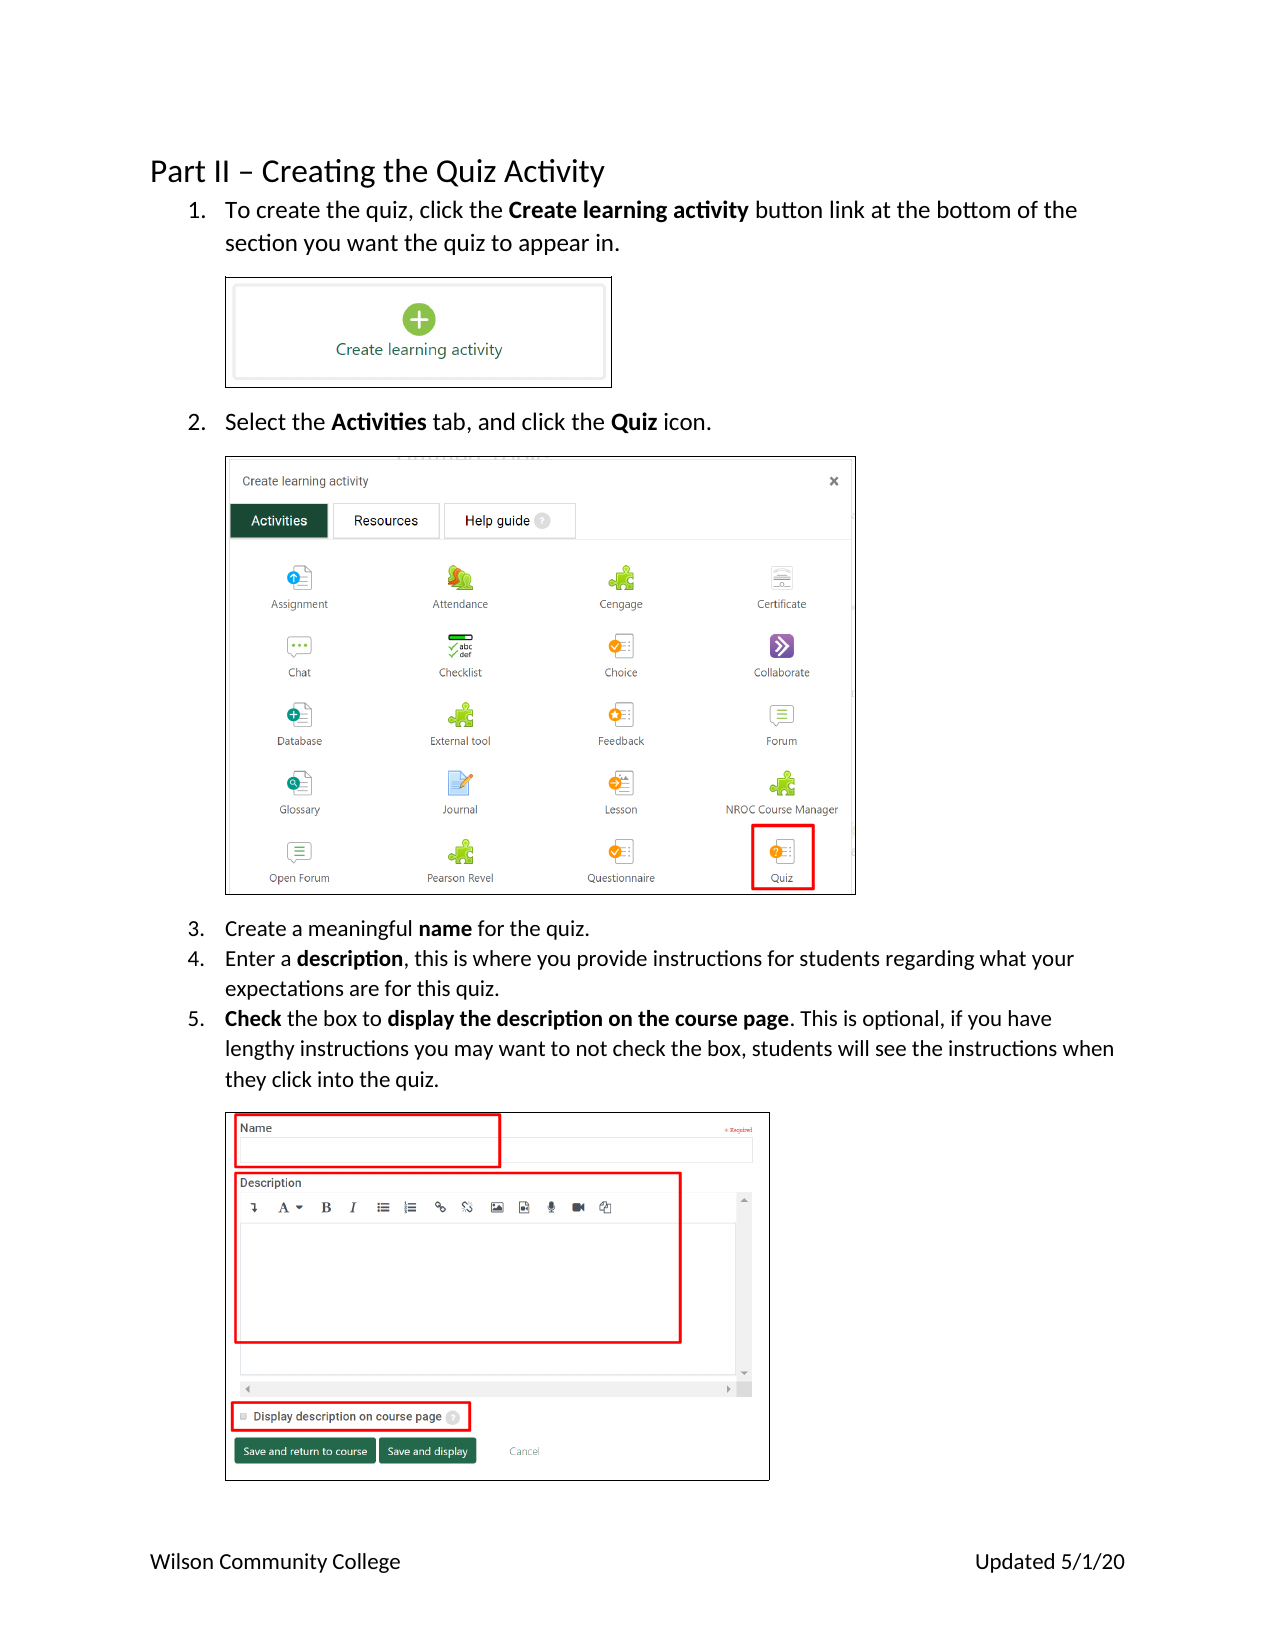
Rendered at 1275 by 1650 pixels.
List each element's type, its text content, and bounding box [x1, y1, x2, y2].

list Check the box to display the description on the course page. This is optional, if you have lengthy instructions you may want to not check the box, students will see the instructions when they click into the quiz. [187, 1004, 1125, 1093]
list Enter a description, this is where you provide instructions for students regarding what your expectations are for this quiz. [187, 944, 1125, 1002]
picture [226, 278, 611, 387]
picture [226, 1113, 769, 1480]
list Select the Activities tab, and click the Quiz icon. [187, 406, 1125, 437]
list To create the quiz, click the Create learning activity button link at the bottom of the section you want the quiz to appear in. [187, 194, 1125, 257]
subtitle Part II – Creating the Quiz Activity [150, 150, 1125, 191]
picture [226, 457, 855, 894]
list Create a meaningful name for the quiz. [187, 914, 1125, 942]
